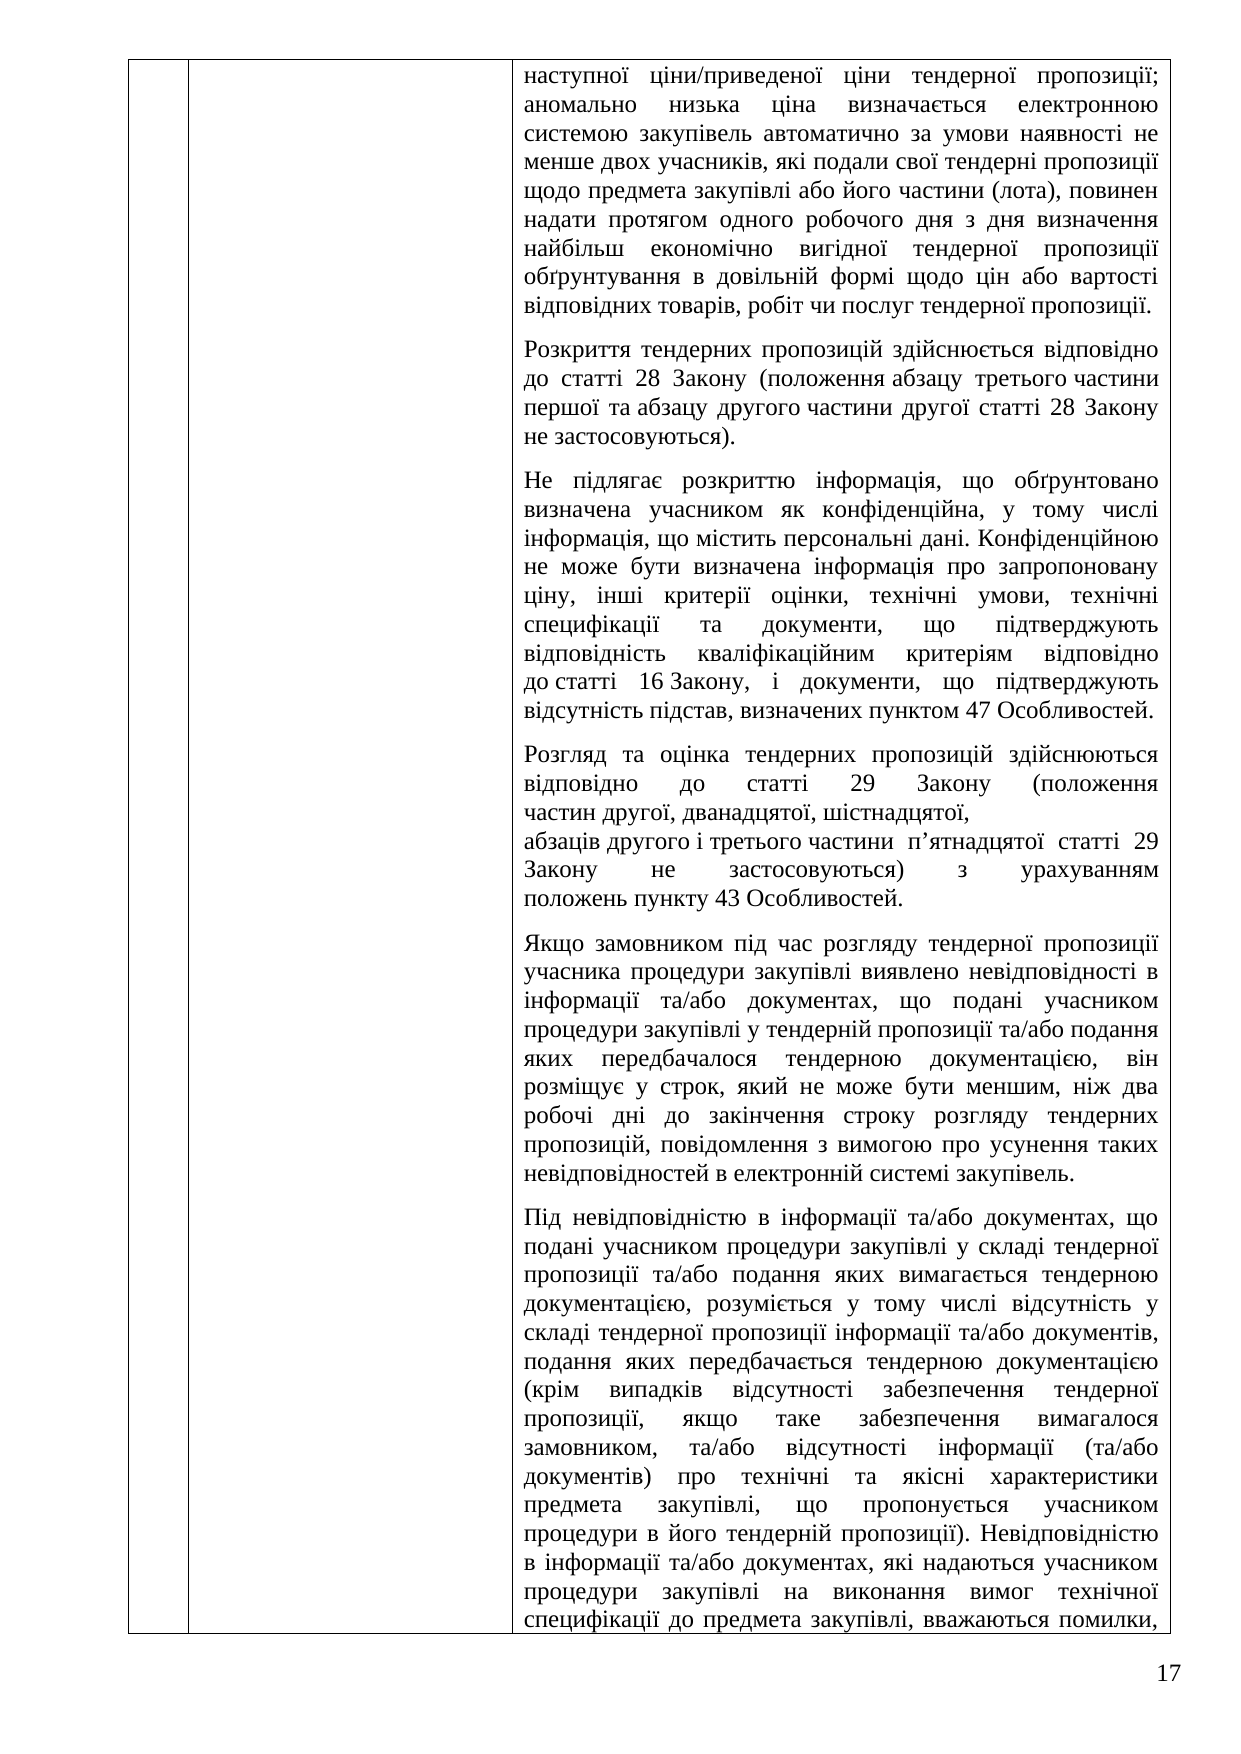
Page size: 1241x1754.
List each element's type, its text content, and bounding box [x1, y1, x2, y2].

table_cell 3 [129, 60, 188, 1633]
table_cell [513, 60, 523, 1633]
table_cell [189, 60, 512, 1633]
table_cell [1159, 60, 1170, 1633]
